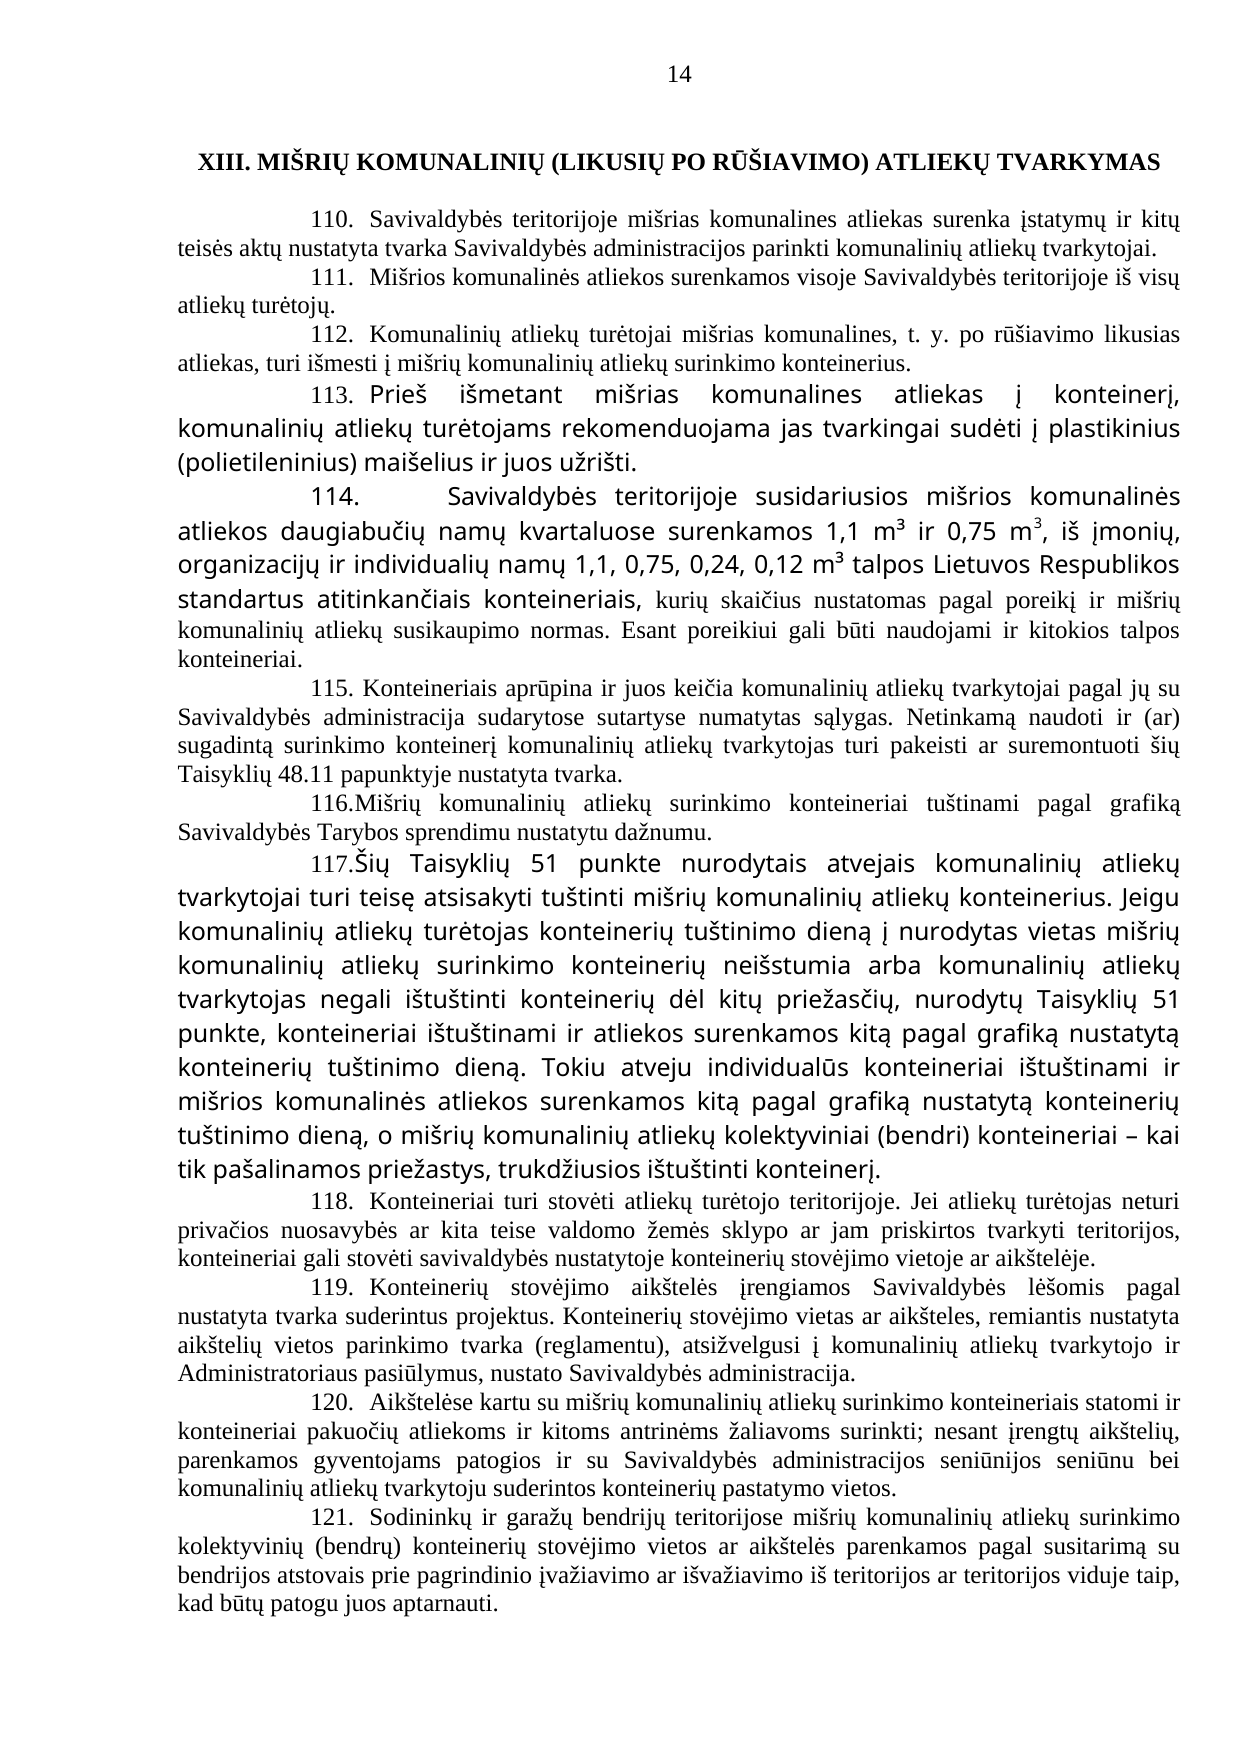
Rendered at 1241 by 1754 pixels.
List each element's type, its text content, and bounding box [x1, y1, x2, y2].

list Sodininkų ir garažų bendrijų teritorijose mišrių komunalinių atliekų surinkimo kolektyvinių (bendrų) konteinerių stovėjimo vietos ar aikštelės parenkamos pagal susitarimą su bendrijos atstovais prie pagrindinio įvažiavimo ar išvažiavimo iš teritorijos ar teritorijos viduje taip, kad būtų patogu juos aptarnauti. [177, 1502, 1181, 1617]
list Aikštelėse kartu su mišrių komunalinių atliekų surinkimo konteineriais statomi ir konteineriai pakuočių atliekoms ir kitoms antrinėms žaliavoms surinkti; nesant įrengtų aikštelių, parenkamos gyventojams patogios ir su Savivaldybės administracijos seniūnijos seniūnu bei komunalinių atliekų tvarkytoju suderintos konteinerių pastatymo vietos. [177, 1387, 1181, 1502]
list Prieš išmetant mišrias komunalines atliekas į konteinerį, komunalinių atliekų turėtojams rekomenduojama jas tvarkingai sudėti į plastikinius (polietileninius) maišelius ir juos užrišti. [177, 377, 1181, 479]
list Konteineriais aprūpina ir juos keičia komunalinių atliekų tvarkytojai pagal jų su Savivaldybės administracija sudarytose sutartyse numatytas sąlygas. Netinkamą naudoti ir (ar) sugadintą surinkimo konteinerį komunalinių atliekų tvarkytojas turi pakeisti ar suremontuoti šių Taisyklių 48.11 papunktyje nustatyta tvarka. [177, 673, 1181, 788]
list Konteinerių stovėjimo aikštelės įrengiamos Savivaldybės lėšomis pagal nustatyta tvarka suderintus projektus. Konteinerių stovėjimo vietas ar aikšteles, remiantis nustatyta aikštelių vietos parinkimo tvarka (reglamentu), atsižvelgusi į komunalinių atliekų tvarkytojo ir Administratoriaus pasiūlymus, nustato Savivaldybės administracija. [177, 1272, 1181, 1387]
text XIII. MIŠRIŲ KOMUNALINIŲ (LIKUSIŲ PO RŪŠIAVIMO) ATLIEKŲ TVARKYMAS [177, 147, 1181, 176]
list Savivaldybės teritorijoje susidariusios mišrios komunalinės atliekos daugiabučių namų kvartaluose surenkamos 1,1 m³ ir 0,75 m3, iš įmonių, organizacijų ir individualių namų 1,1, 0,75, 0,24, 0,12 m³ talpos Lietuvos Respublikos standartus atitinkančiais konteineriais, kurių skaičius nustatomas pagal poreikį ir mišrių komunalinių atliekų susikaupimo normas. Esant poreikiui gali būti naudojami ir kitokios talpos konteineriai. [177, 479, 1181, 673]
list Mišrių komunalinių atliekų surinkimo konteineriai tuštinami pagal grafiką Savivaldybės Tarybos sprendimu nustatytu dažnumu. [177, 788, 1181, 845]
list Šių Taisyklių 51 punkte nurodytais atvejais komunalinių atliekų tvarkytojai turi teisę atsisakyti tuštinti mišrių komunalinių atliekų konteinerius. Jeigu komunalinių atliekų turėtojas konteinerių tuštinimo dieną į nurodytas vietas mišrių komunalinių atliekų surinkimo konteinerių neišstumia arba komunalinių atliekų tvarkytojas negali ištuštinti konteinerių dėl kitų priežasčių, nurodytų Taisyklių 51 punkte, konteineriai ištuštinami ir atliekos surenkamos kitą pagal grafiką nustatytą konteinerių tuštinimo dieną. Tokiu atveju individualūs konteineriai ištuštinami ir mišrios komunalinės atliekos surenkamos kitą pagal grafiką nustatytą konteinerių tuštinimo dieną, o mišrių komunalinių atliekų kolektyviniai (bendri) konteineriai – kai tik pašalinamos priežastys, trukdžiusios ištuštinti konteinerį. [177, 845, 1181, 1186]
list Savivaldybės teritorijoje mišrias komunalines atliekas surenka įstatymų ir kitų teisės aktų nustatyta tvarka Savivaldybės administracijos parinkti komunalinių atliekų tvarkytojai. [177, 204, 1181, 262]
list Komunalinių atliekų turėtojai mišrias komunalines, t. y. po rūšiavimo likusias atliekas, turi išmesti į mišrių komunalinių atliekų surinkimo konteinerius. [177, 319, 1181, 377]
list Mišrios komunalinės atliekos surenkamos visoje Savivaldybės teritorijoje iš visų atliekų turėtojų. [177, 262, 1181, 319]
list Konteineriai turi stovėti atliekų turėtojo teritorijoje. Jei atliekų turėtojas neturi privačios nuosavybės ar kita teise valdomo žemės sklypo ar jam priskirtos tvarkyti teritorijos, konteineriai gali stovėti savivaldybės nustatytoje konteinerių stovėjimo vietoje ar aikštelėje. [177, 1186, 1181, 1272]
